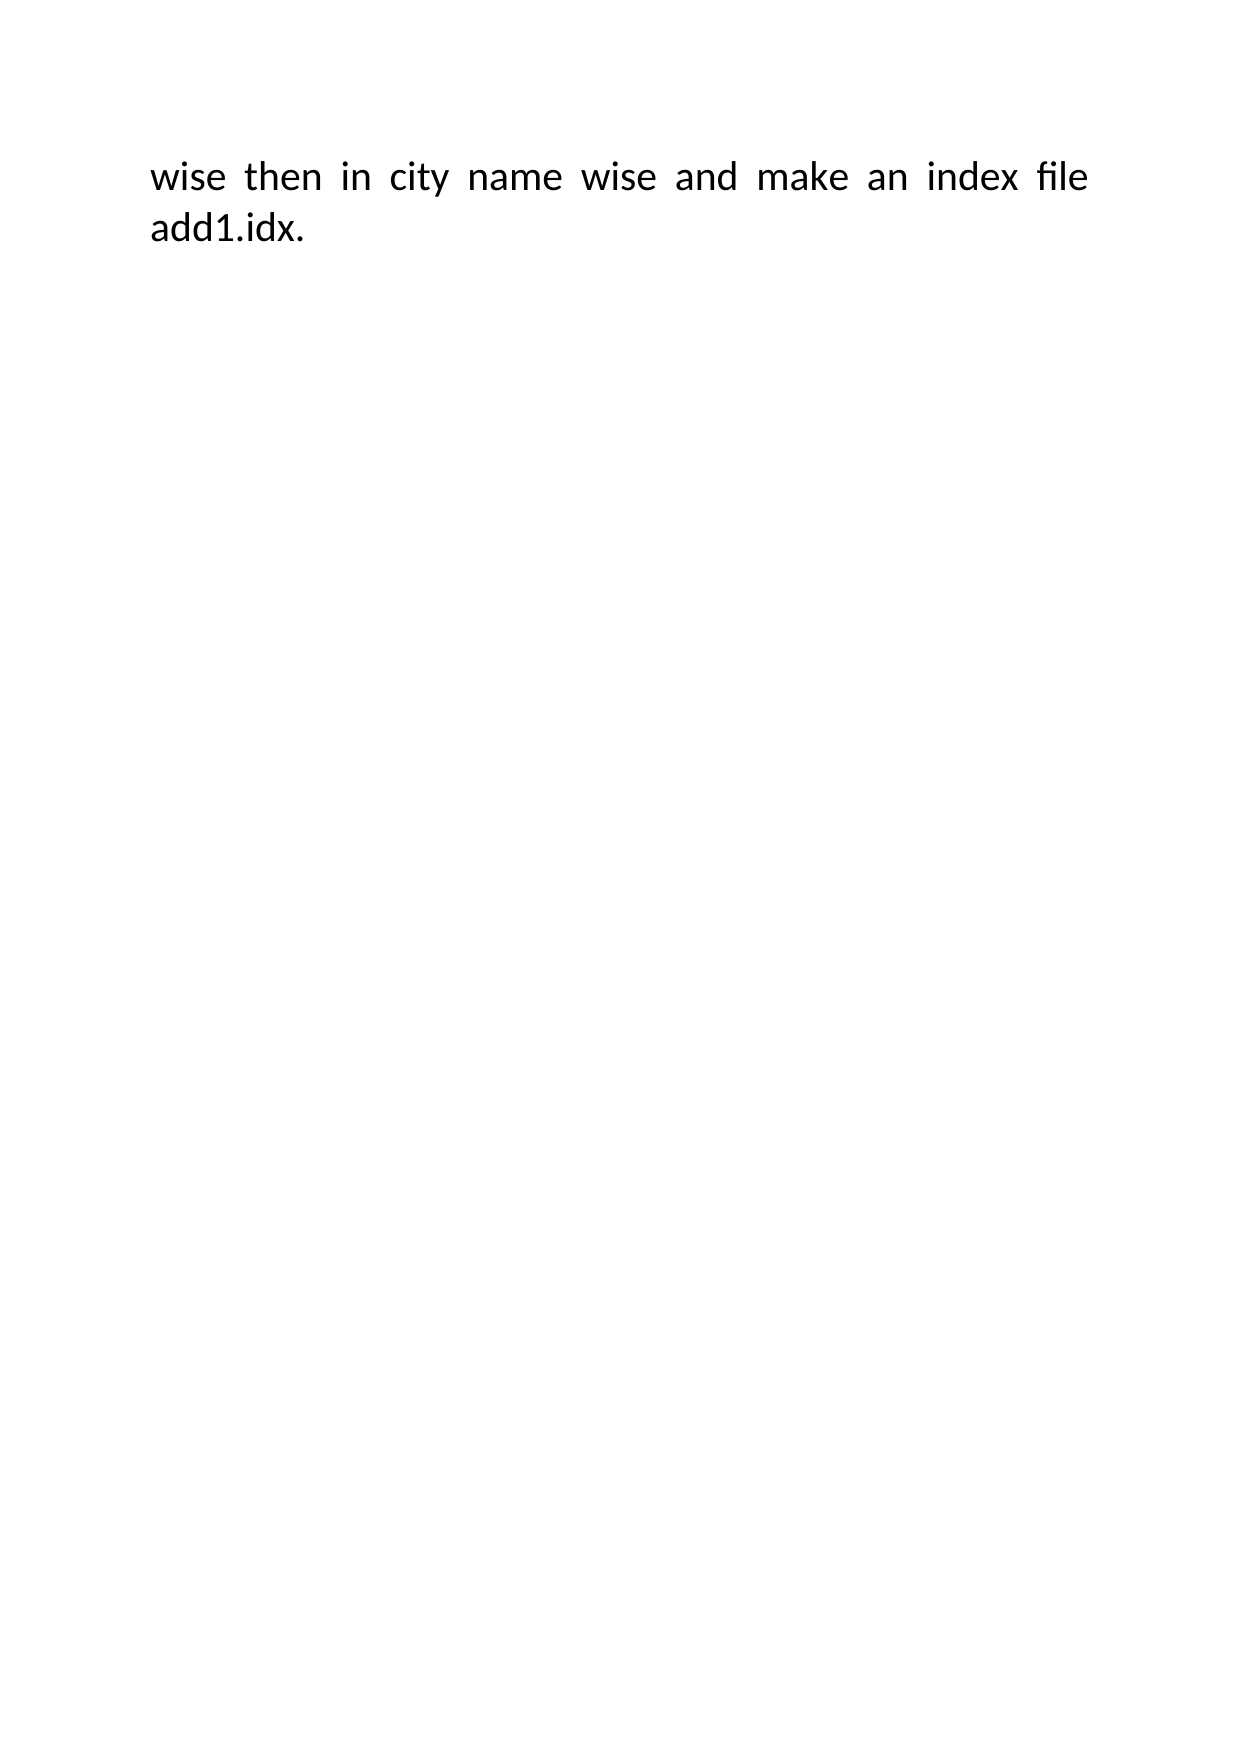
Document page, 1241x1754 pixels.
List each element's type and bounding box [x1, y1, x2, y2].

text [150, 150, 1090, 252]
